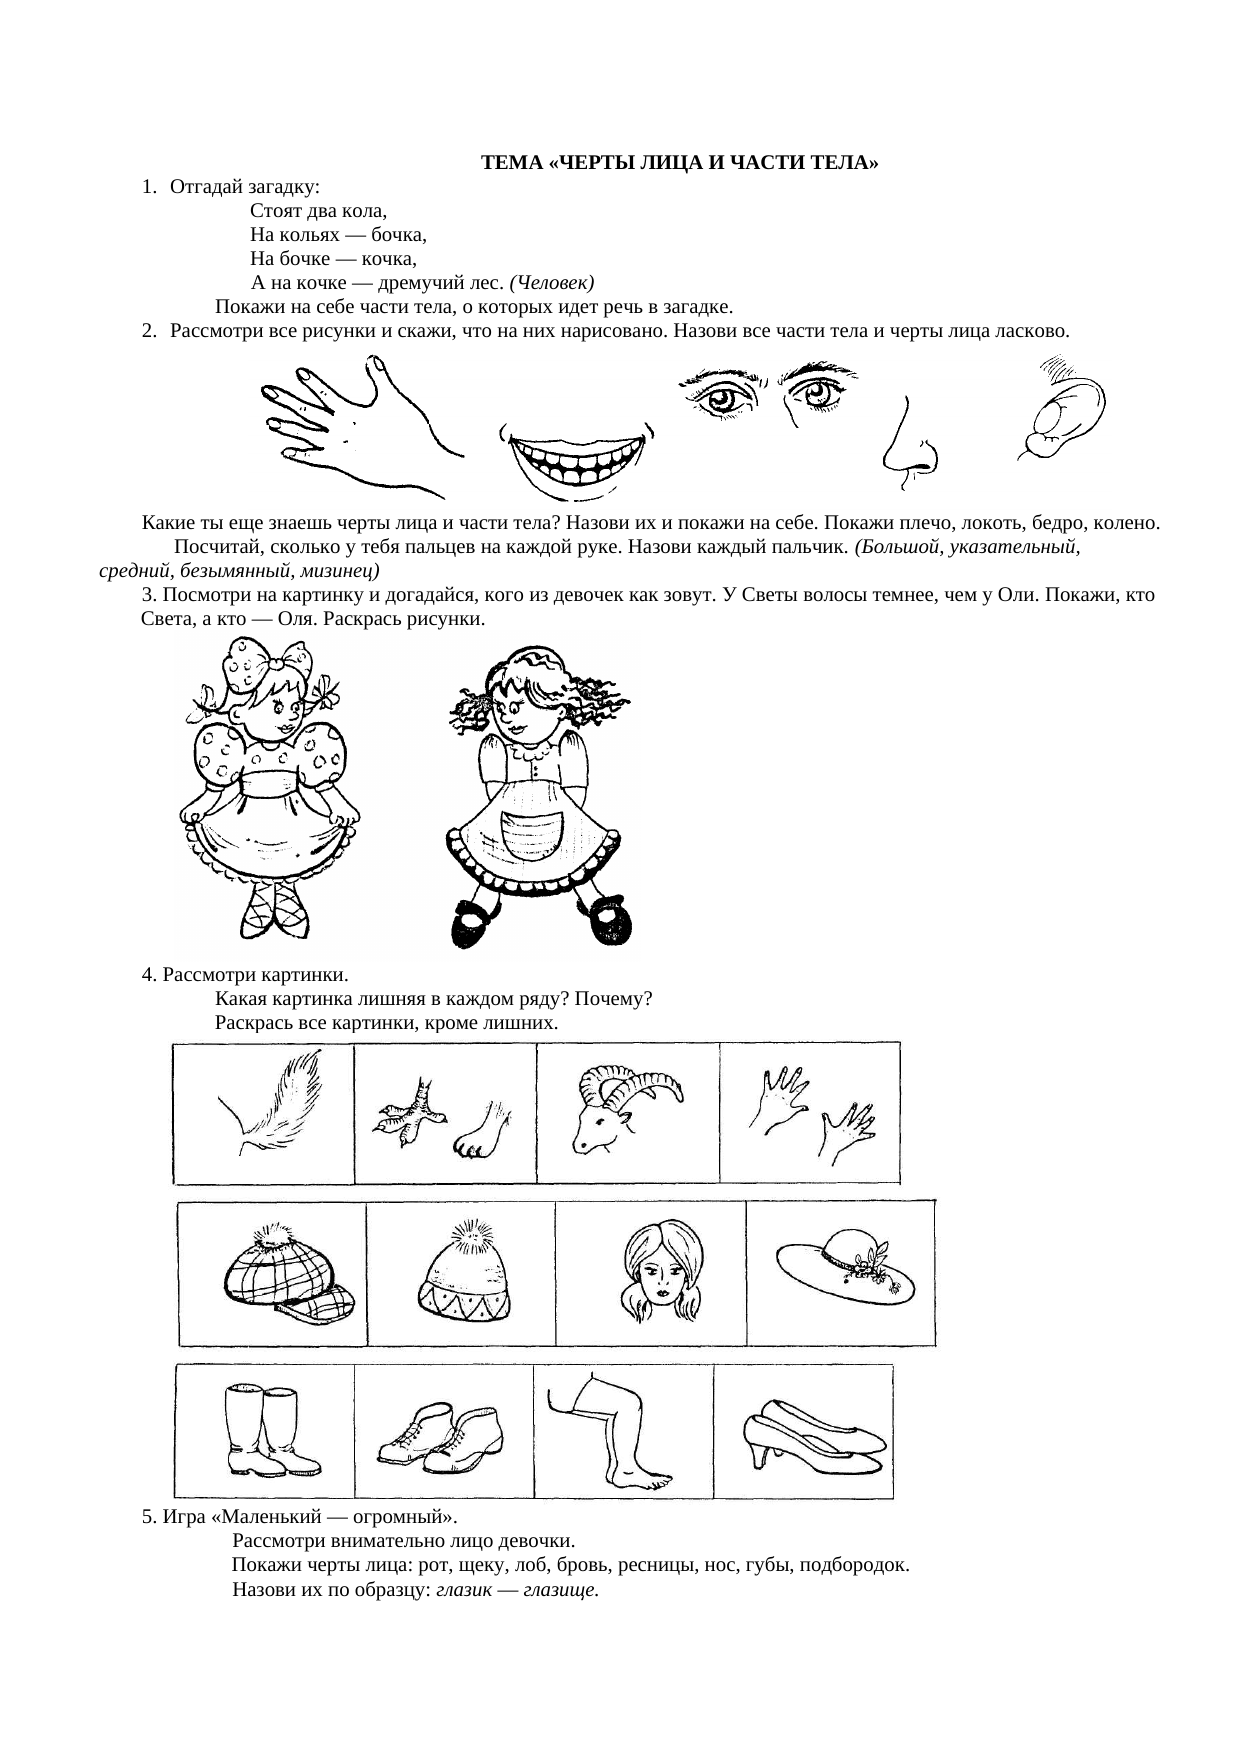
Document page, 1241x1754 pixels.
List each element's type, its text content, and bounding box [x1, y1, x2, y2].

text 3. Посмотри на картинку и догадайся, кого из девочек как зовут. У Светы волосы темнее, чем у Оли. Покажи, кто Света, а кто — Оля. Раскрась рисунки. [141, 582, 1198, 630]
picture [174, 630, 641, 962]
text На кольях — бочка, [175, 222, 1203, 246]
text Рассмотри внимательно лицо девочки. [157, 1528, 1203, 1552]
text Какие ты еще знаешь черты лица и части тела? Назови их и покажи на себе. Покажи плечо, локоть, бедро, колено. [140, 510, 1198, 534]
picture [248, 342, 1112, 510]
picture [157, 1033, 942, 1505]
text 4. Рассмотри картинки. [140, 961, 1203, 986]
text На бочке — кочка, [175, 246, 1203, 270]
text 5. Игра «Маленький — огромный». [142, 1504, 1203, 1528]
text А на кочке — дремучий лес. (Человек) [176, 270, 1203, 294]
text ТЕМА «ЧЕРТЫ ЛИЦА И ЧАСТИ ТЕЛА» [82, 150, 1203, 174]
text Назови их по образцу: глазик — глазище. [157, 1576, 1203, 1601]
text 2. Рассмотри все рисунки и скажи, что на них нарисовано. Назови все части тела и черты лица ласково. [140, 318, 1198, 342]
text Покажи черты лица: рот, щеку, лоб, бровь, ресницы, нос, губы, подбородок. [156, 1552, 1203, 1576]
text Покажи на себе части тела, о которых идет речь в загадке. [140, 294, 1203, 318]
text Раскрась все картинки, кроме лишних. [139, 1009, 1203, 1034]
text Посчитай, сколько у тебя пальцев на каждой руке. Назови каждый пальчик. (Большой, указательный, средний, безымянный, мизинец) [99, 534, 1155, 582]
text Какая картинка лишняя в каждом ряду? Почему? [140, 986, 1203, 1009]
text 1. Отгадай загадку: [140, 174, 1203, 198]
text Стоят два кола, [175, 198, 1203, 222]
